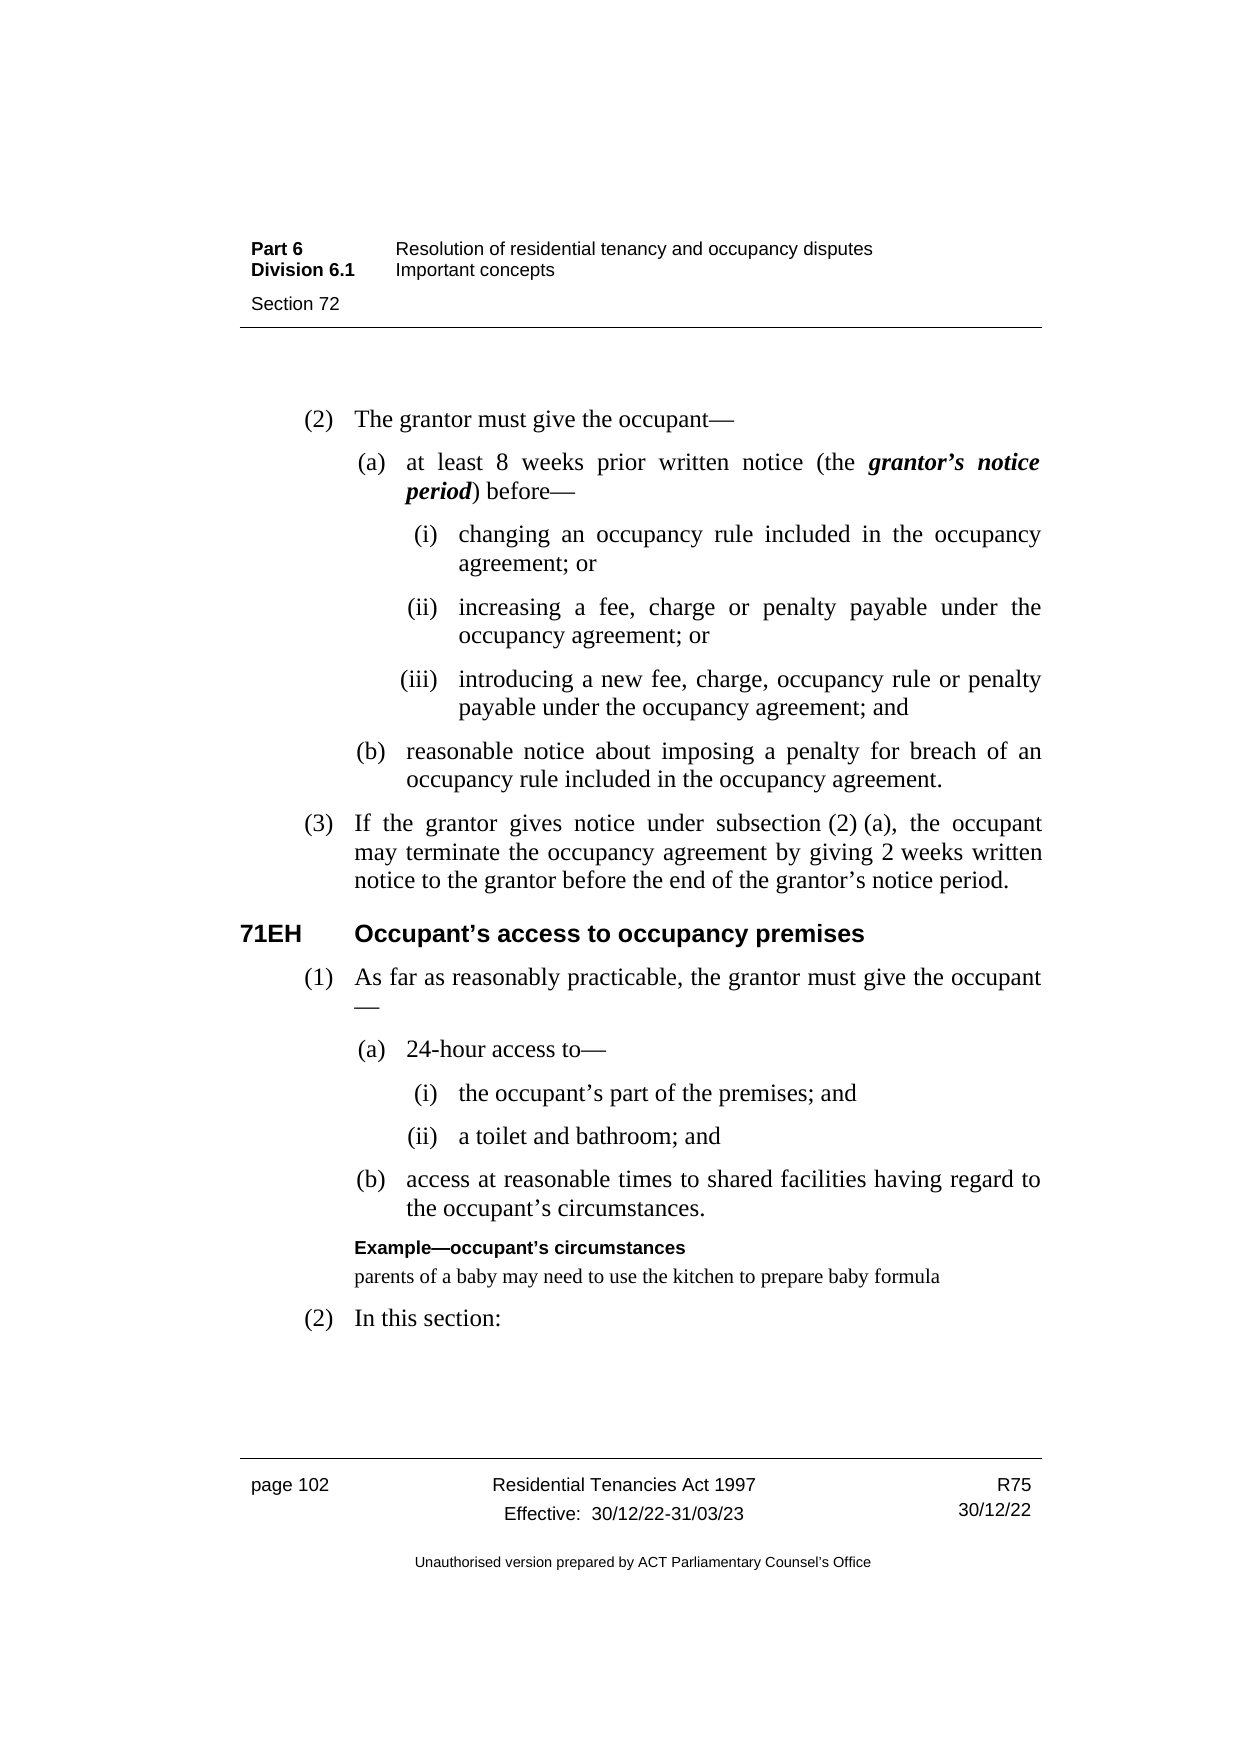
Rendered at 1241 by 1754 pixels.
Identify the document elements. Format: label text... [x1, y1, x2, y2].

text (2) In this section: [239, 1303, 1042, 1332]
text (ii) a toilet and bathroom; and [239, 1121, 1042, 1150]
text (a) 24-hour access to— [239, 1034, 1042, 1063]
text (b) reasonable notice about imposing a penalty for breach of an occupancy rule included in the occupancy agreement. [239, 736, 1042, 793]
text (3) If the grantor gives notice under subsection (2) (a), the occupant may terminate the occupancy agreement by giving 2 weeks written notice to the grantor before the end of the grantor’s notice period. [239, 808, 1042, 894]
text 71EH Occupant’s access to occupancy premises [239, 919, 1042, 948]
text (i) changing an occupancy rule included in the occupancy agreement; or [239, 519, 1042, 577]
text (1) As far as reasonably practicable, the grantor must give the occupant— [239, 962, 1042, 1020]
text Example—occupant’s circumstances [354, 1237, 1042, 1258]
text (iii) introducing a new fee, charge, occupancy rule or penalty payable under the occupancy agreement; and [239, 664, 1042, 721]
text (b) access at reasonable times to shared facilities having regard to the occupant’s circumstances. [239, 1164, 1042, 1222]
text parents of a baby may need to use the kitchen to prepare baby formula [354, 1264, 1042, 1288]
text (2) The grantor must give the occupant— [239, 404, 1042, 433]
text (i) the occupant’s part of the premises; and [239, 1078, 1042, 1107]
text (a) at least 8 weeks prior written notice (the grantor’s notice period) before— [239, 447, 1042, 505]
text (ii) increasing a fee, charge or penalty payable under the occupancy agreement; or [239, 592, 1042, 649]
